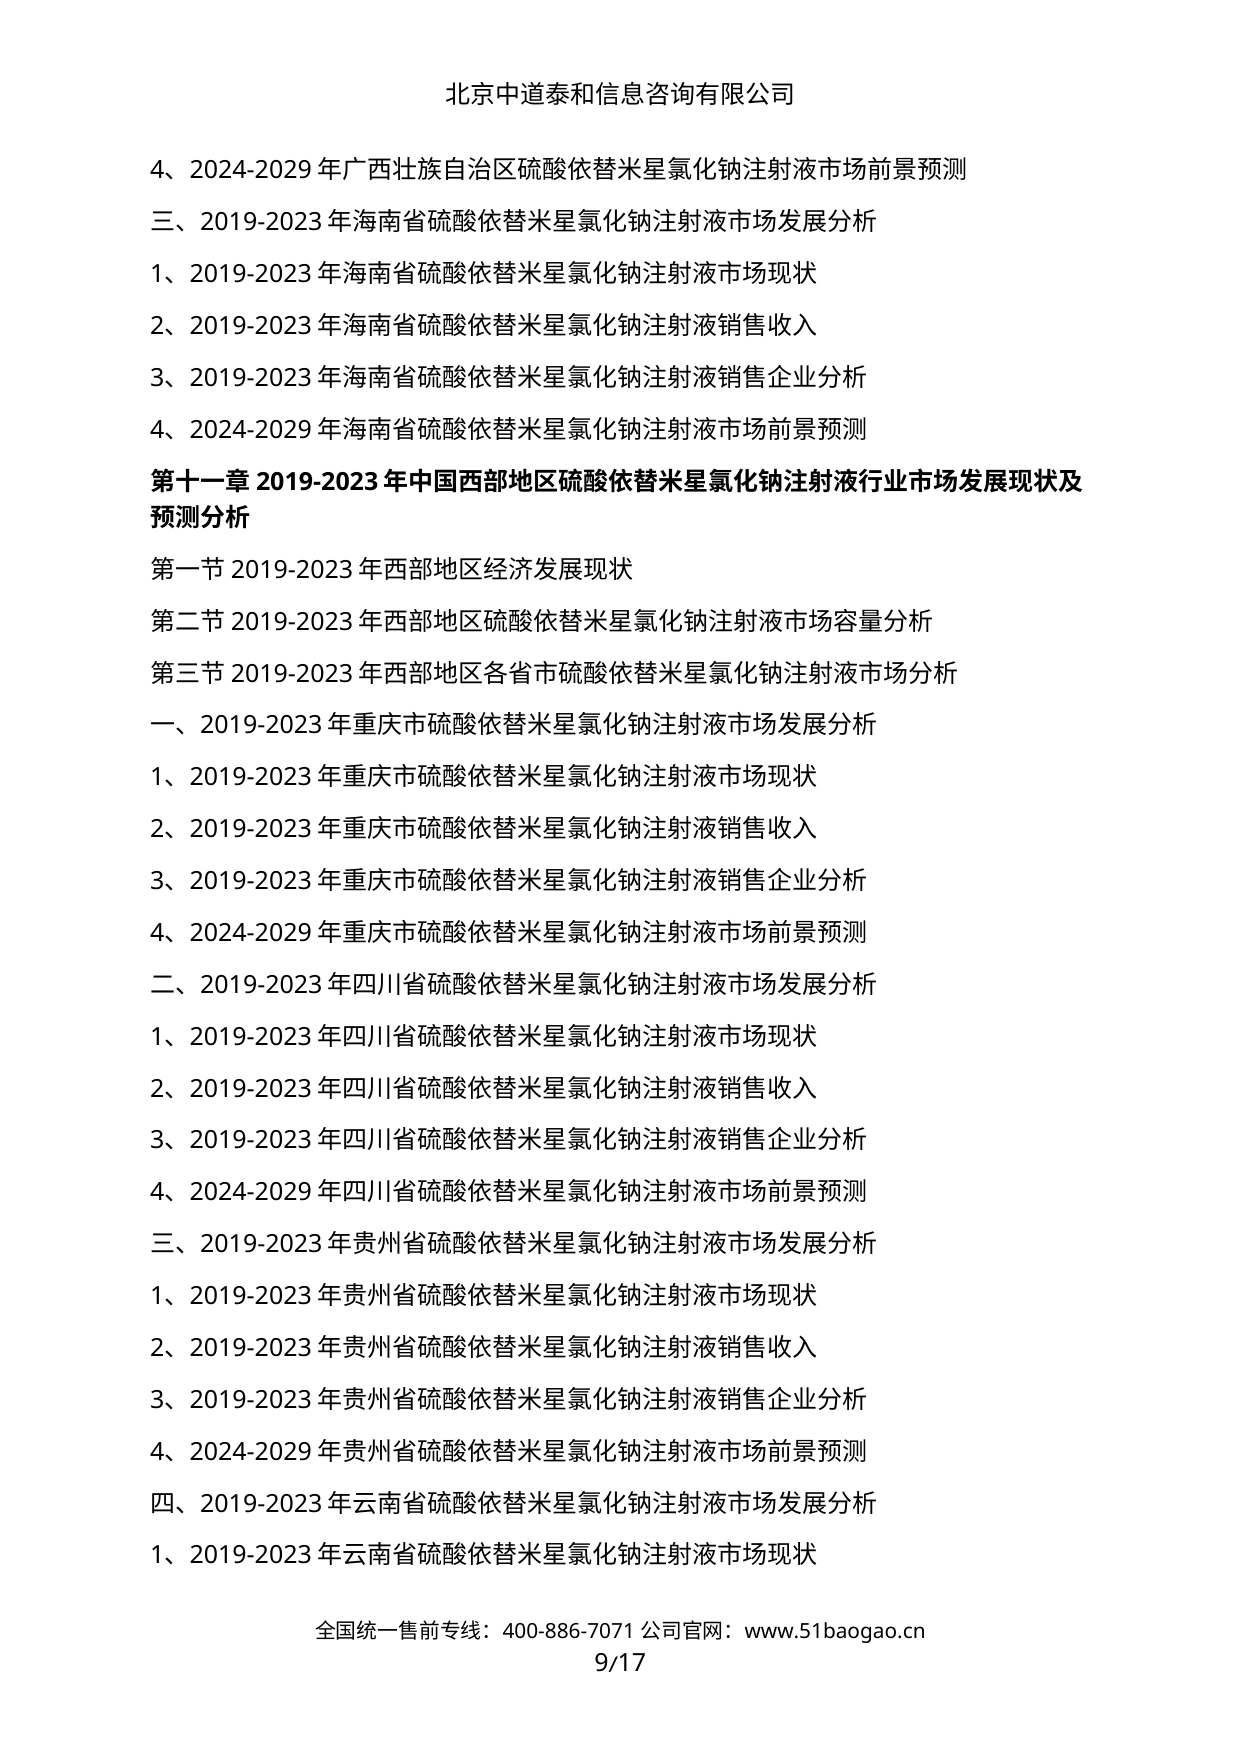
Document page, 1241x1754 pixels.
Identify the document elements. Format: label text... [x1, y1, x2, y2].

text 二、2019-2023年四川省硫酸依替米星氯化钠注射液市场发展分析 [150, 964, 1090, 1001]
text 第十一章 2019-2023年中国西部地区硫酸依替米星氯化钠注射液行业市场发展现状及预测分析 [150, 461, 1090, 534]
text 3、2019-2023年海南省硫酸依替米星氯化钠注射液销售企业分析 [150, 357, 1090, 394]
text 三、2019-2023年海南省硫酸依替米星氯化钠注射液市场发展分析 [150, 202, 1090, 238]
text 第二节 2019-2023年西部地区硫酸依替米星氯化钠注射液市场容量分析 [150, 601, 1090, 637]
text 第一节 2019-2023年西部地区经济发展现状 [150, 549, 1090, 586]
text 2、2019-2023年重庆市硫酸依替米星氯化钠注射液销售收入 [150, 809, 1090, 845]
text 三、2019-2023年贵州省硫酸依替米星氯化钠注射液市场发展分析 [150, 1224, 1090, 1260]
text 3、2019-2023年贵州省硫酸依替米星氯化钠注射液销售企业分析 [150, 1379, 1090, 1416]
text 第三节 2019-2023年西部地区各省市硫酸依替米星氯化钠注射液市场分析 [150, 653, 1090, 689]
text 一、2019-2023年重庆市硫酸依替米星氯化钠注射液市场发展分析 [150, 705, 1090, 741]
text 1、2019-2023年贵州省硫酸依替米星氯化钠注射液市场现状 [150, 1276, 1090, 1312]
text 4、2024-2029年贵州省硫酸依替米星氯化钠注射液市场前景预测 [150, 1431, 1090, 1467]
text 4、2024-2029年重庆市硫酸依替米星氯化钠注射液市场前景预测 [150, 912, 1090, 949]
text 4、2024-2029年广西壮族自治区硫酸依替米星氯化钠注射液市场前景预测 [150, 150, 1090, 186]
text 1、2019-2023年四川省硫酸依替米星氯化钠注射液市场现状 [150, 1016, 1090, 1052]
text 2、2019-2023年贵州省硫酸依替米星氯化钠注射液销售收入 [150, 1327, 1090, 1364]
text 4、2024-2029年海南省硫酸依替米星氯化钠注射液市场前景预测 [150, 409, 1090, 446]
text 2、2019-2023年海南省硫酸依替米星氯化钠注射液销售收入 [150, 306, 1090, 342]
text 3、2019-2023年重庆市硫酸依替米星氯化钠注射液销售企业分析 [150, 861, 1090, 897]
text 2、2019-2023年四川省硫酸依替米星氯化钠注射液销售收入 [150, 1068, 1090, 1104]
text 1、2019-2023年云南省硫酸依替米星氯化钠注射液市场现状 [150, 1535, 1090, 1571]
text 1、2019-2023年重庆市硫酸依替米星氯化钠注射液市场现状 [150, 757, 1090, 793]
text 四、2019-2023年云南省硫酸依替米星氯化钠注射液市场发展分析 [150, 1483, 1090, 1519]
text 4、2024-2029年四川省硫酸依替米星氯化钠注射液市场前景预测 [150, 1172, 1090, 1208]
text 1、2019-2023年海南省硫酸依替米星氯化钠注射液市场现状 [150, 254, 1090, 290]
text 3、2019-2023年四川省硫酸依替米星氯化钠注射液销售企业分析 [150, 1120, 1090, 1156]
